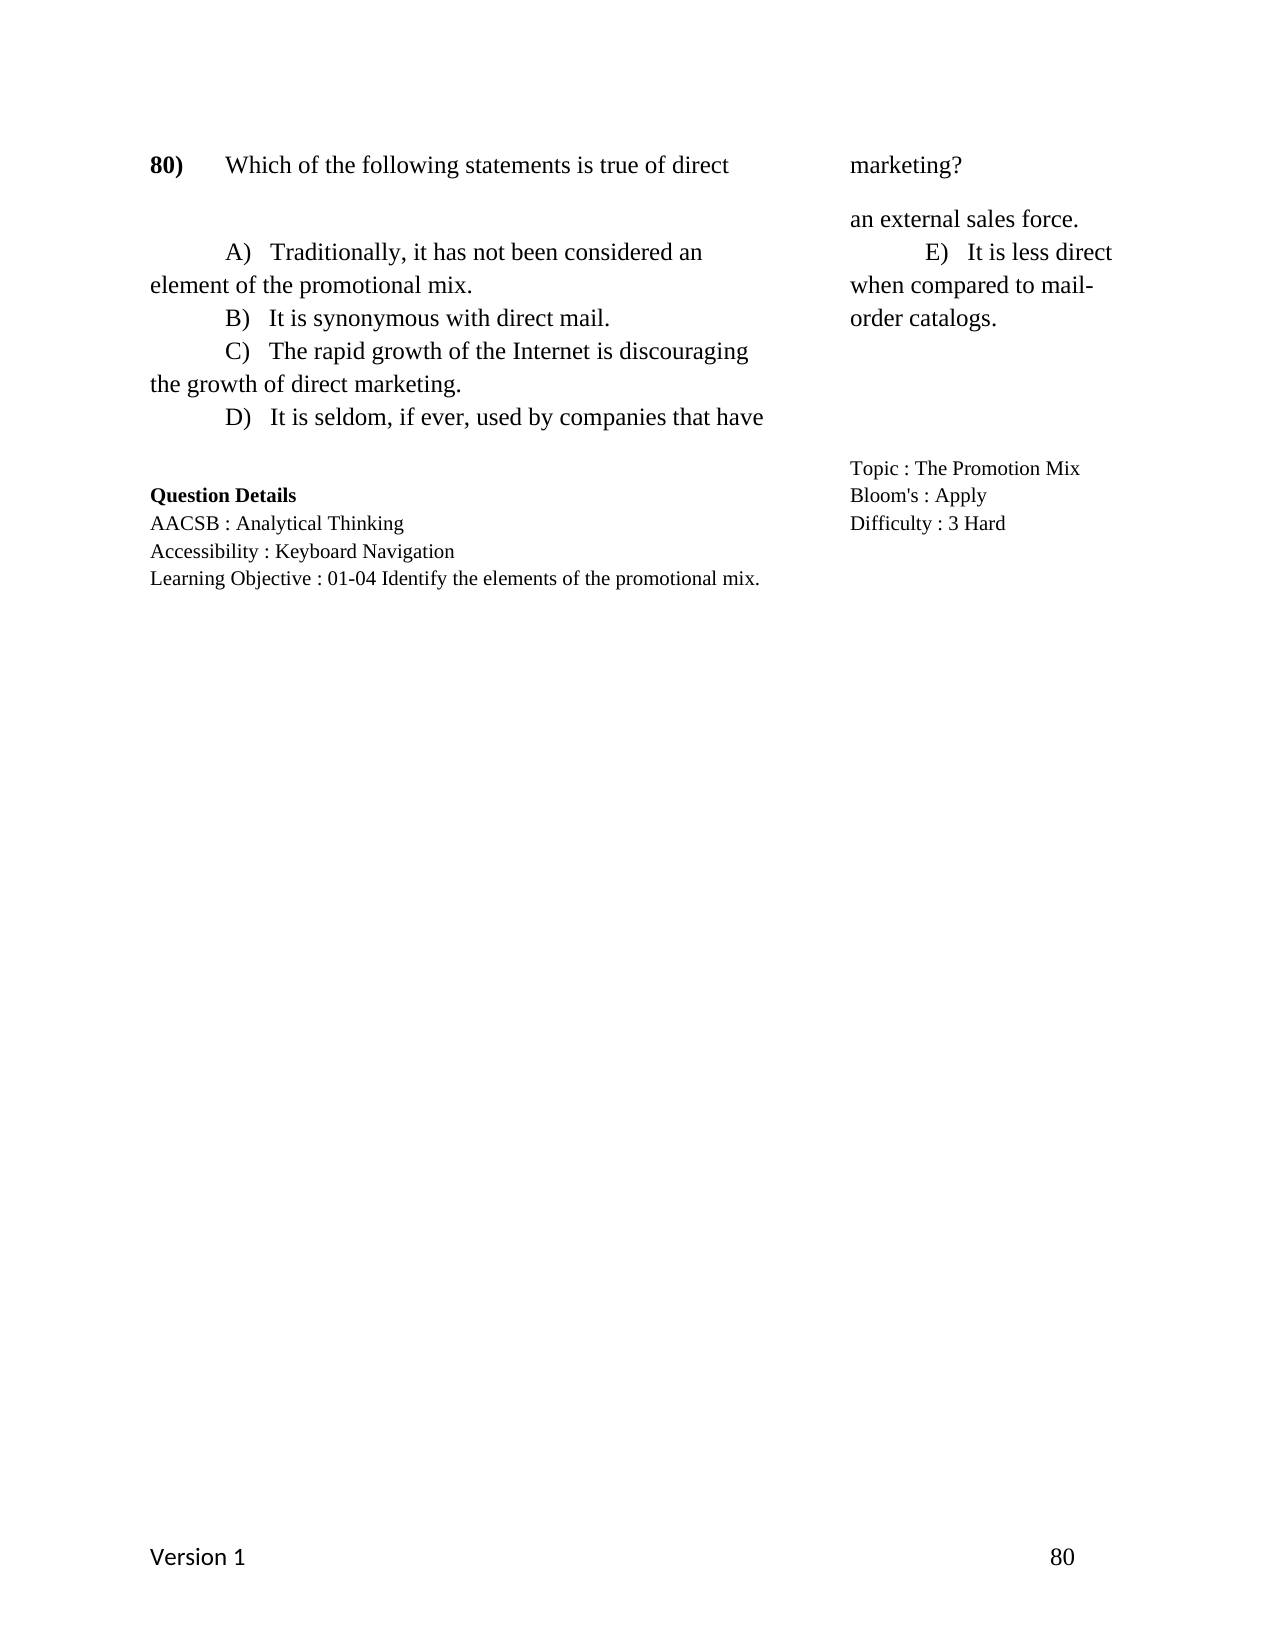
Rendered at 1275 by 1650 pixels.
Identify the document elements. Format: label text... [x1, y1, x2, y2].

text A) Traditionally, it has not been considered an element of the promotional mix. B) It is synonymous with direct mail. C) The rapid growth of the Internet is discouraging the growth of direct marketing. D) It is seldom, if ever, used by companies that have an external sales force. E) It is less direct when compared to mail-order catalogs. [150, 204, 775, 431]
text A) Traditionally, it has not been considered an element of the promotional mix. B) It is synonymous with direct mail. C) The rapid growth of the Internet is discouraging the growth of direct marketing. D) It is seldom, if ever, used by companies that have an external sales force. E) It is less direct when compared to mail-order catalogs. [850, 204, 1125, 365]
text 80) Which of the following statements is true of direct marketing? [850, 150, 1125, 179]
text 80) Which of the following statements is true of direct marketing? [150, 150, 775, 179]
text Question Details AACSB : Analytical Thinking Accessibility : Keyboard Navigation Learning Objective : 01-04 Identify the elements of the promotional mix. Topic : The Promotion Mix Bloom's : Apply Difficulty : 3 Hard [150, 456, 775, 590]
text Question Details AACSB : Analytical Thinking Accessibility : Keyboard Navigation Learning Objective : 01-04 Identify the elements of the promotional mix. Topic : The Promotion Mix Bloom's : Apply Difficulty : 3 Hard [850, 456, 1125, 535]
